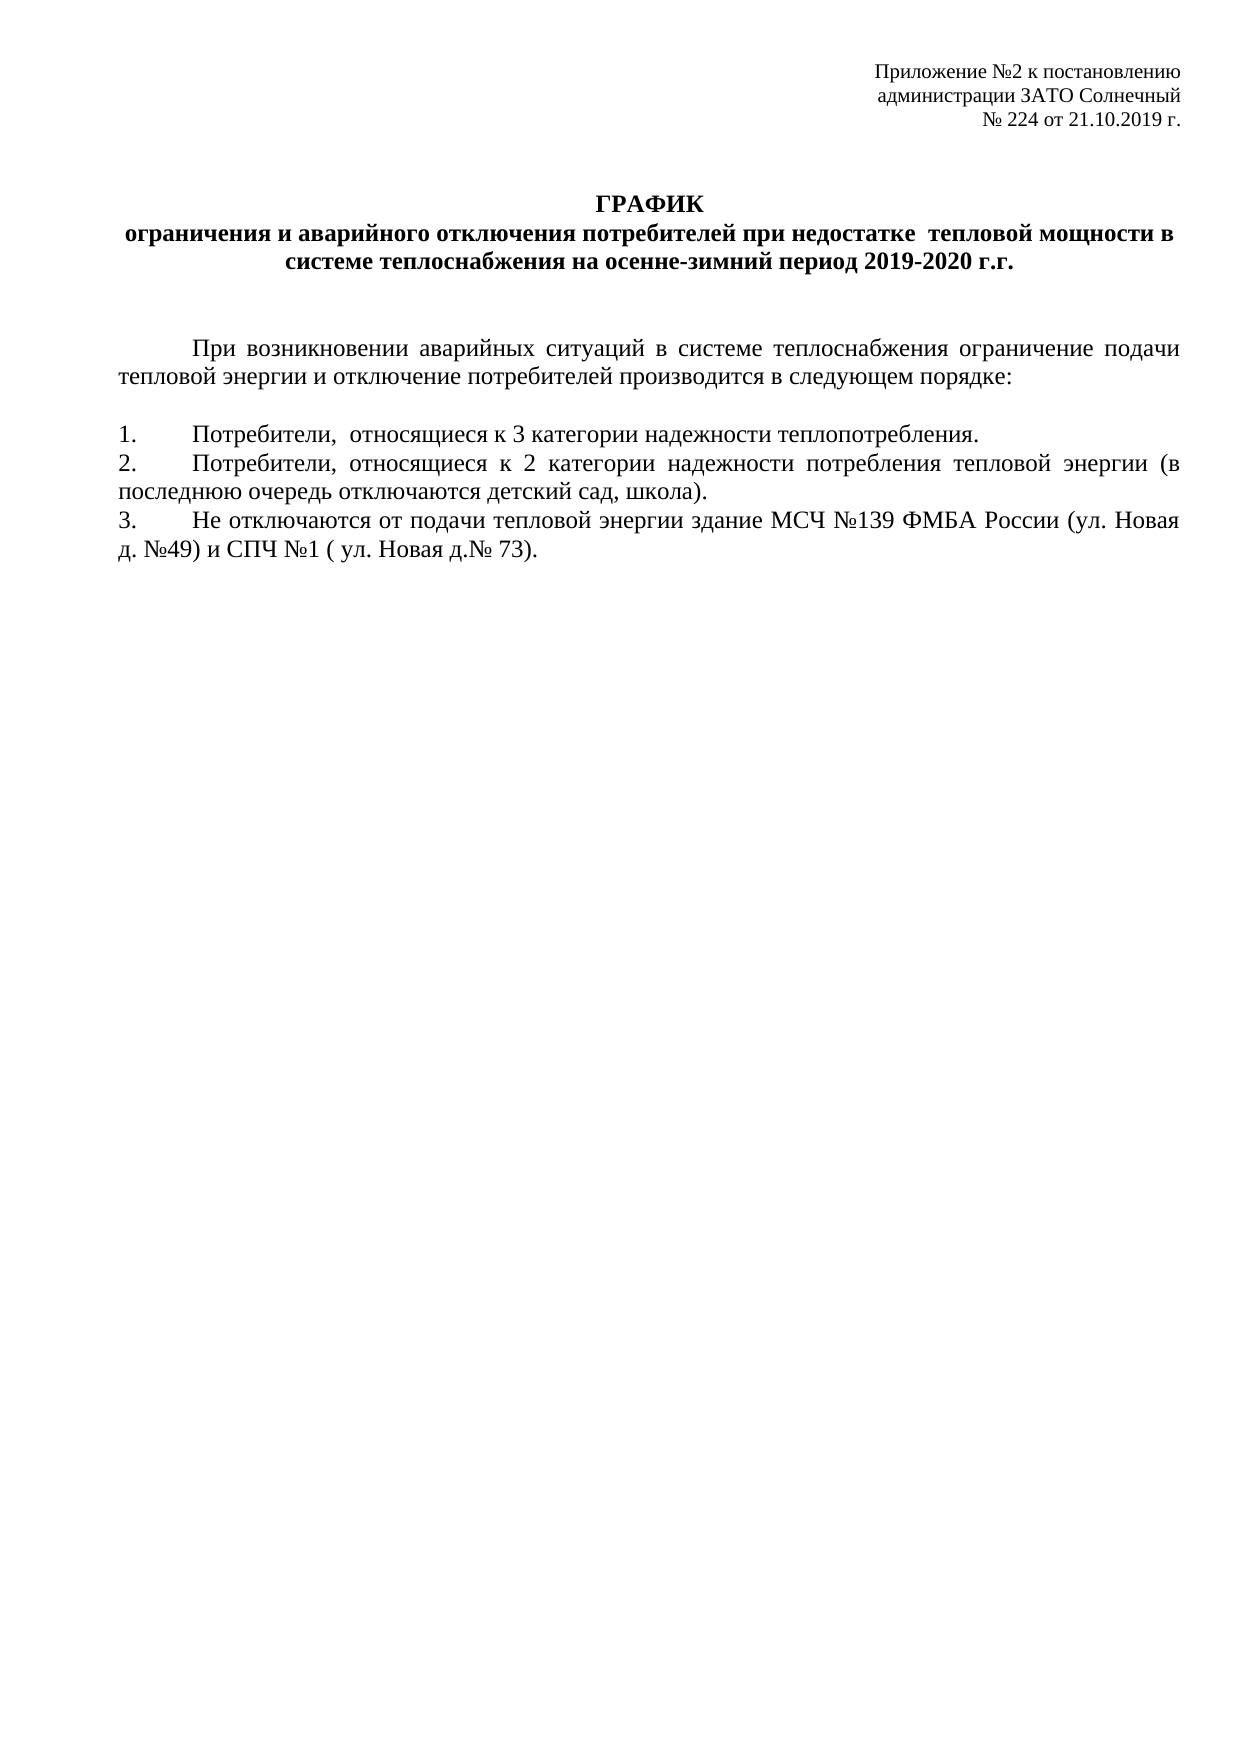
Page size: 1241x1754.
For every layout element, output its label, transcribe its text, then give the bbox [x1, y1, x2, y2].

text 3. Не отключаются от подачи тепловой энергии здание МСЧ №139 ФМБА России (ул. Новая д. №49) и СПЧ №1 ( ул. Новая д.№ 73). [118, 505, 1181, 563]
text № 224 от 21.10.2019 г. [118, 107, 1181, 131]
text Приложение №2 к постановлению [118, 59, 1181, 83]
text При возникновении аварийных ситуаций в системе теплоснабжения ограничение подачи тепловой энергии и отключение потребителей производится в следующем порядке: [118, 333, 1181, 390]
text 1. Потребители, относящиеся к 3 категории надежности теплопотребления. [118, 419, 1181, 448]
text ГРАФИК [118, 189, 1181, 218]
text администрации ЗАТО Солнечный [118, 83, 1181, 107]
text ограничения и аварийного отключения потребителей при недостатке тепловой мощности в системе теплоснабжения на осенне-зимний период 2019-2020 г.г. [118, 218, 1181, 275]
text 2. Потребители, относящиеся к 2 категории надежности потребления тепловой энергии (в последнюю очередь отключаются детский сад, школа). [118, 448, 1181, 505]
